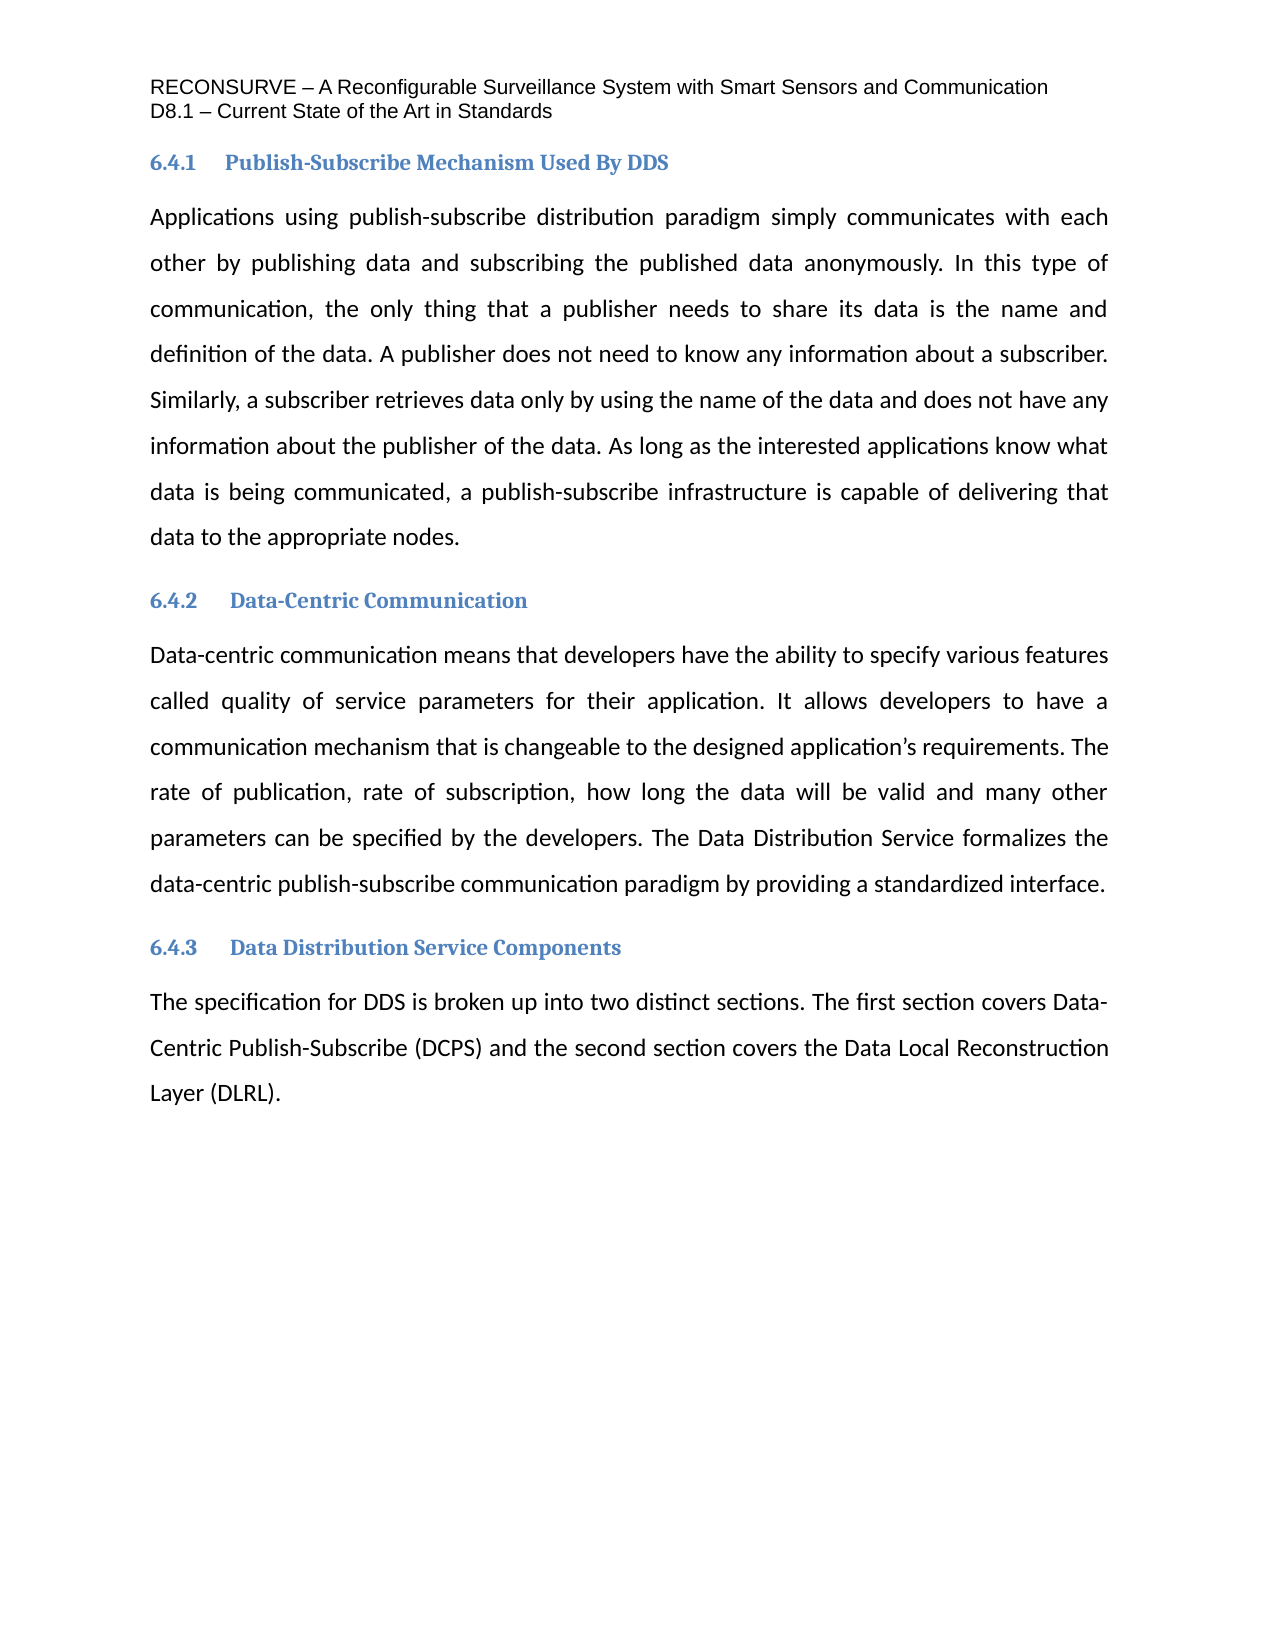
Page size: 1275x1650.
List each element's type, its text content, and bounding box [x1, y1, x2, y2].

text Applications using publish-subscribe distribution paradigm simply communicates with each other by publishing data and subscribing the published data anonymously. In this type of communication, the only thing that a publisher needs to share its data is the name and definition of the data. A publisher does not need to know any information about a subscriber. Similarly, a subscriber retrieves data only by using the name of the data and does not have any information about the publisher of the data. As long as the interested applications know what data is being communicated, a publish-subscribe infrastructure is capable of delivering that data to the appropriate nodes. [150, 201, 1110, 552]
text The specification for DDS is broken up into two distinct sections. The first section covers Data-Centric Publish-Subscribe (DCPS) and the second section covers the Data Local Reconstruction Layer (DLRL). [150, 986, 1110, 1108]
text Data-centric communication means that developers have the ability to specify various features called quality of service parameters for their application. It allows developers to have a communication mechanism that is changeable to the designed application’s requirements. The rate of publication, rate of subscription, how long the data will be valid and many other parameters can be specified by the developers. The Data Distribution Service formalizes the data-centric publish-subscribe communication paradigm by providing a standardized interface. [150, 639, 1110, 898]
subtitle Publish-Subscribe Mechanism Used By DDS [150, 150, 1110, 176]
subtitle Data-Centric Communication [150, 588, 1110, 614]
subtitle Data Distribution Service Components [150, 934, 1110, 961]
